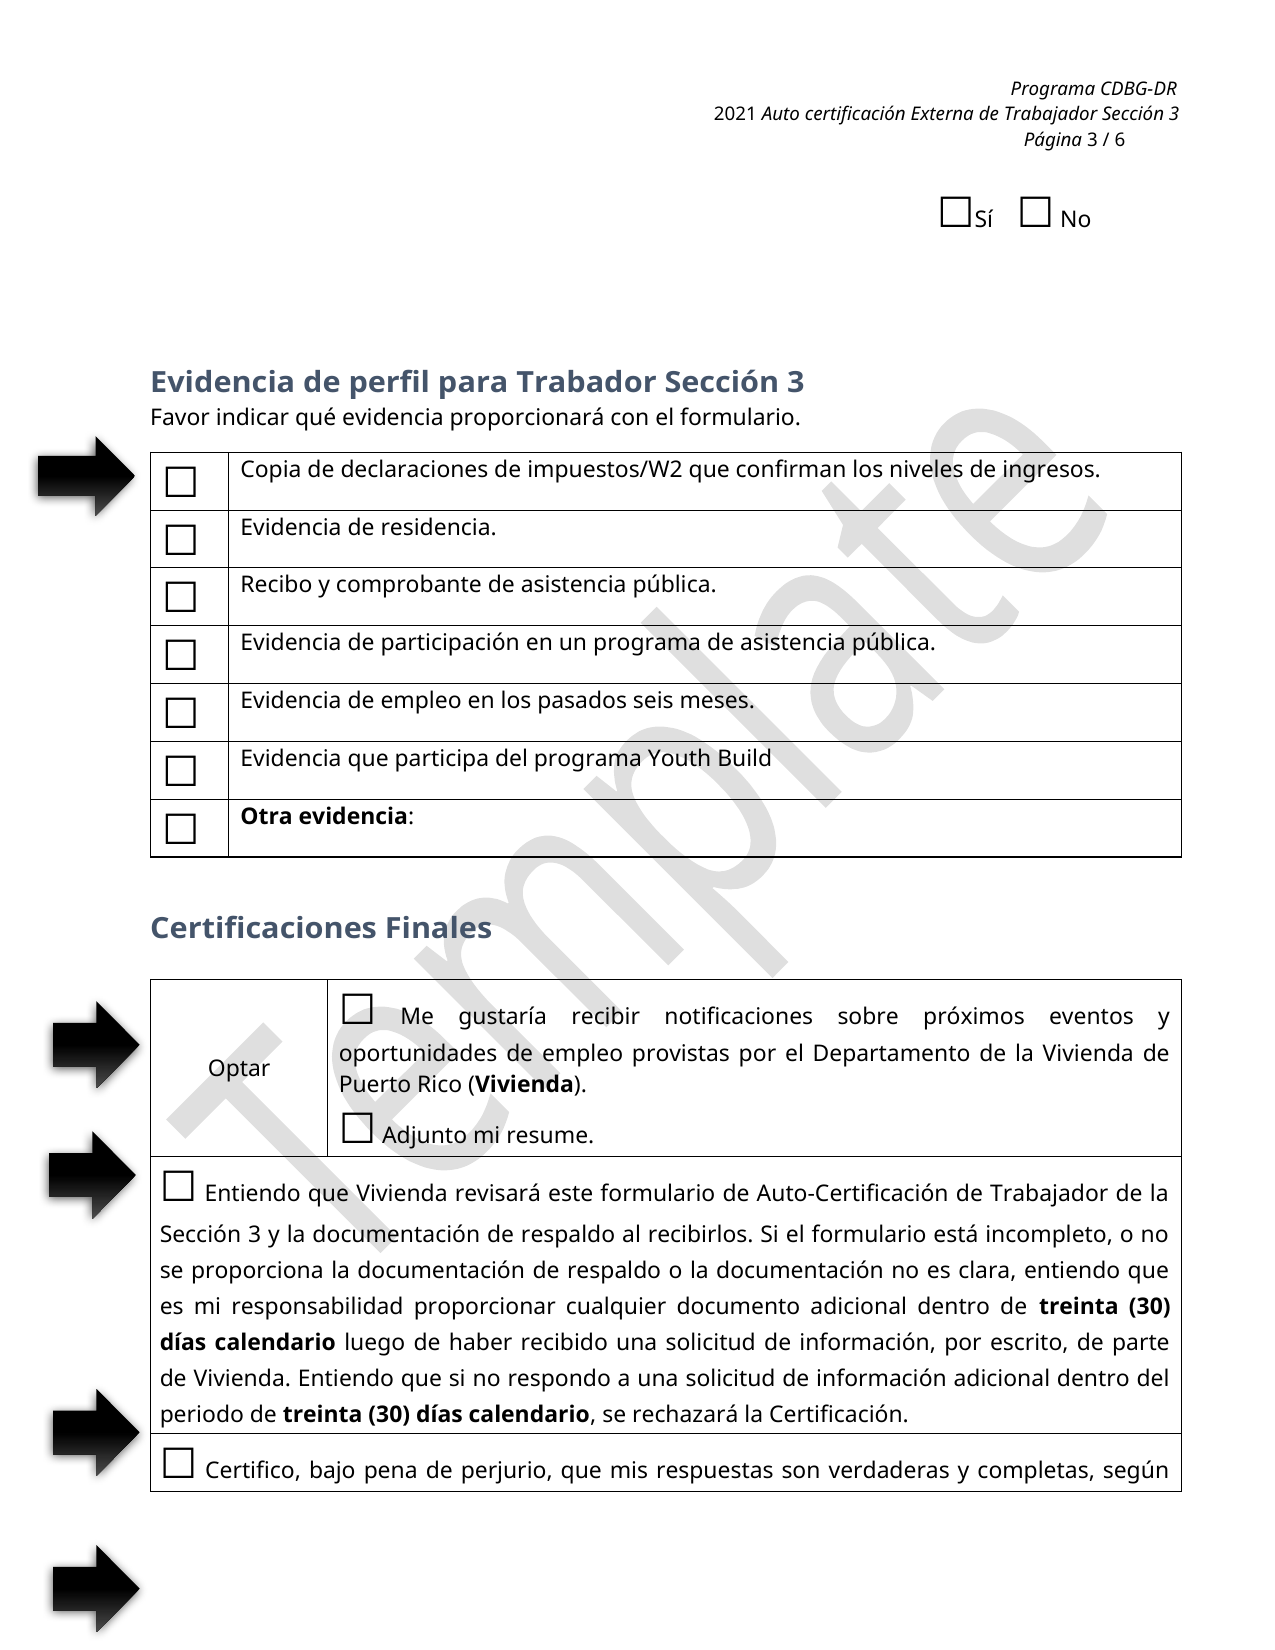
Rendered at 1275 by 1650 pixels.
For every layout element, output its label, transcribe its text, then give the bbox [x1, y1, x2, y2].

table_cell Evidencia de participación en un programa de asistencia pública. [229, 626, 1181, 683]
table_header Copia de declaraciones de impuestos/W2 que confirman los niveles de ingresos. [229, 453, 1181, 509]
text Sí No [150, 183, 1181, 239]
table_cell [151, 511, 228, 567]
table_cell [151, 1434, 1181, 1491]
subtitle Certificaciones Finales [150, 908, 1181, 947]
table_cell [151, 626, 228, 683]
table_header Me gustaría recibir notificaciones sobre próximos eventos y oportunidades de empleo provistas por el Departamento de la Vivienda de Puerto Rico (Vivienda). Adjunto mi resume. [328, 980, 1181, 1156]
text Favor indicar qué evidencia proporcionará con el formulario. [150, 401, 1181, 432]
table_cell [151, 742, 228, 798]
table_cell Recibo y comprobante de asistencia pública. [229, 568, 1181, 625]
table_header [151, 453, 228, 509]
table_cell [151, 800, 228, 856]
table_cell [151, 568, 228, 625]
table_cell Entiendo que Vivienda revisará este formulario de Auto-Certificación de Trabajador de la Sección 3 y la documentación de respaldo al recibirlos. Si el formulario está incompleto, o no se proporciona la documentación de respaldo o la documentación no es clara, entiendo que es mi responsabilidad proporcionar cualquier documento adicional dentro de treinta (30) días calendario luego de haber recibido una solicitud de información, por escrito, de parte de Vivienda. Entiendo que si no respondo a una solicitud de información adicional dentro del periodo de treinta (30) días calendario, se rechazará la Certificación. [151, 1157, 1181, 1433]
table_cell Evidencia que participa del programa Youth Build [229, 742, 1181, 798]
table_cell [151, 684, 228, 741]
table_cell Evidencia de empleo en los pasados seis meses. [229, 684, 1181, 741]
table_cell Evidencia de residencia. [229, 511, 1181, 567]
table_header Optar [151, 980, 327, 1156]
subtitle Evidencia de perfil para Trabador Sección 3 [150, 362, 1181, 401]
table_cell Otra evidencia: [229, 800, 1181, 856]
